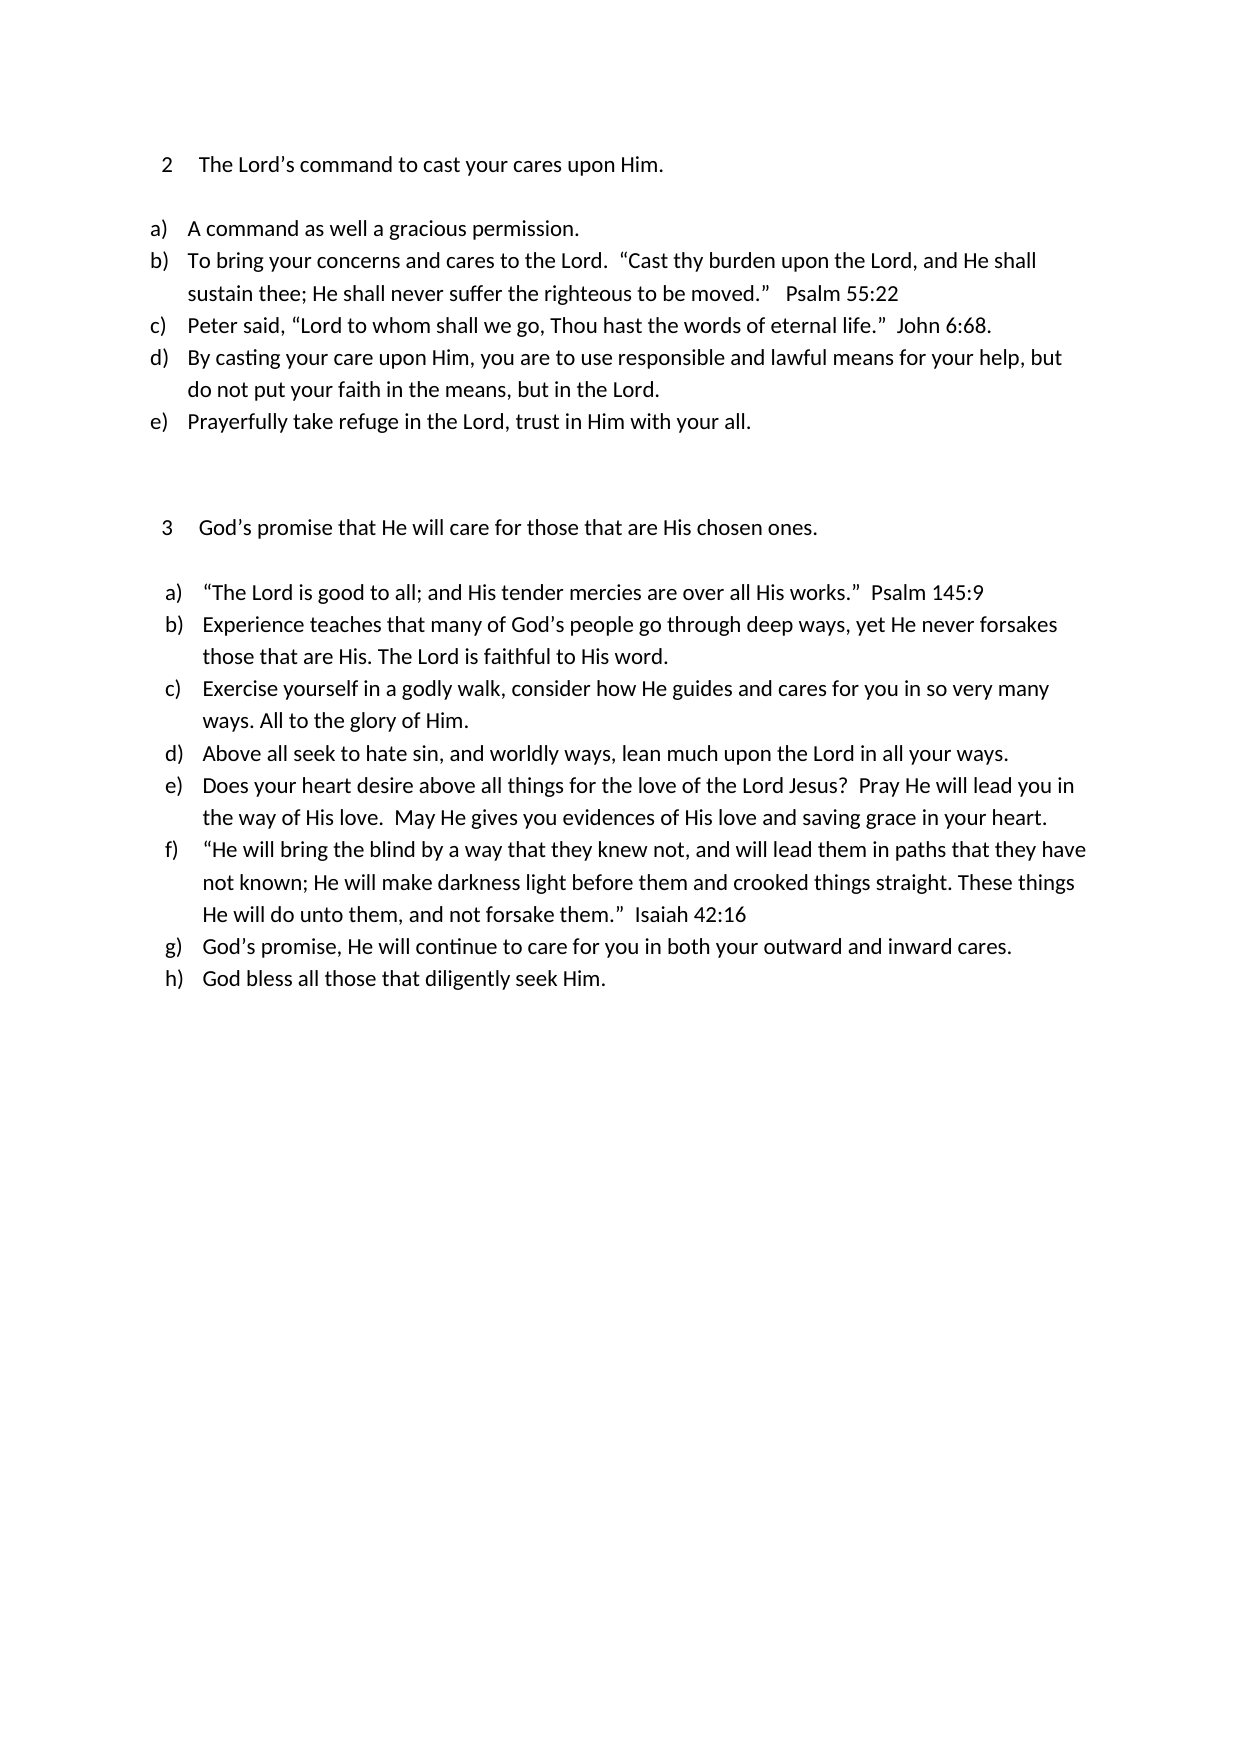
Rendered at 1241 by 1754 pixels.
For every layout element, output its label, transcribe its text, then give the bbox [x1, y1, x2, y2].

list “He will bring the blind by a way that they knew not, and will lead them in paths that they have not known; He will make darkness light before them and crooked things straight. These things He will do unto them, and not forsake them.” Isaiah 42:16 [165, 835, 1090, 928]
list Prayerfully take refuge in the Lord, trust in Him with your all. [150, 407, 1090, 436]
list Experience teaches that many of God’s people go through deep ways, yet He never forsakes those that are His. The Lord is faithful to His word. [165, 610, 1090, 670]
list God’s promise that He will care for those that are His chosen ones. [161, 513, 1090, 542]
list God bless all those that diligently seek Him. [165, 964, 1090, 992]
list To bring your concerns and cares to the Lord. “Cast thy burden upon the Lord, and He shall sustain thee; He shall never suffer the righteous to be moved.” Psalm 55:22 [150, 247, 1090, 307]
list Above all seek to hate sin, and worldly ways, lean much upon the Lord in all your ways. [165, 739, 1090, 767]
list Exercise yourself in a godly walk, consider how He guides and cares for you in so very many ways. All to the glory of Him. [165, 674, 1090, 735]
list “The Lord is good to all; and His tender mercies are over all His works.” Psalm 145:9 [165, 578, 1090, 606]
list Peter said, “Lord to whom shall we go, Thou hast the words of eternal life.” John 6:68. [150, 311, 1090, 339]
list By casting your care upon Him, you are to use responsible and lawful means for your help, but do not put your faith in the means, but in the Lord. [150, 343, 1090, 403]
list The Lord’s command to cast your cares upon Him. [161, 150, 1090, 178]
list A command as well a gracious permission. [150, 214, 1090, 242]
list Does your heart desire above all things for the love of the Lord Jesus? Pray He will lead you in the way of His love. May He gives you evidences of His love and saving grace in your heart. [165, 771, 1090, 831]
list God’s promise, He will continue to care for you in both your outward and inward cares. [165, 932, 1090, 960]
